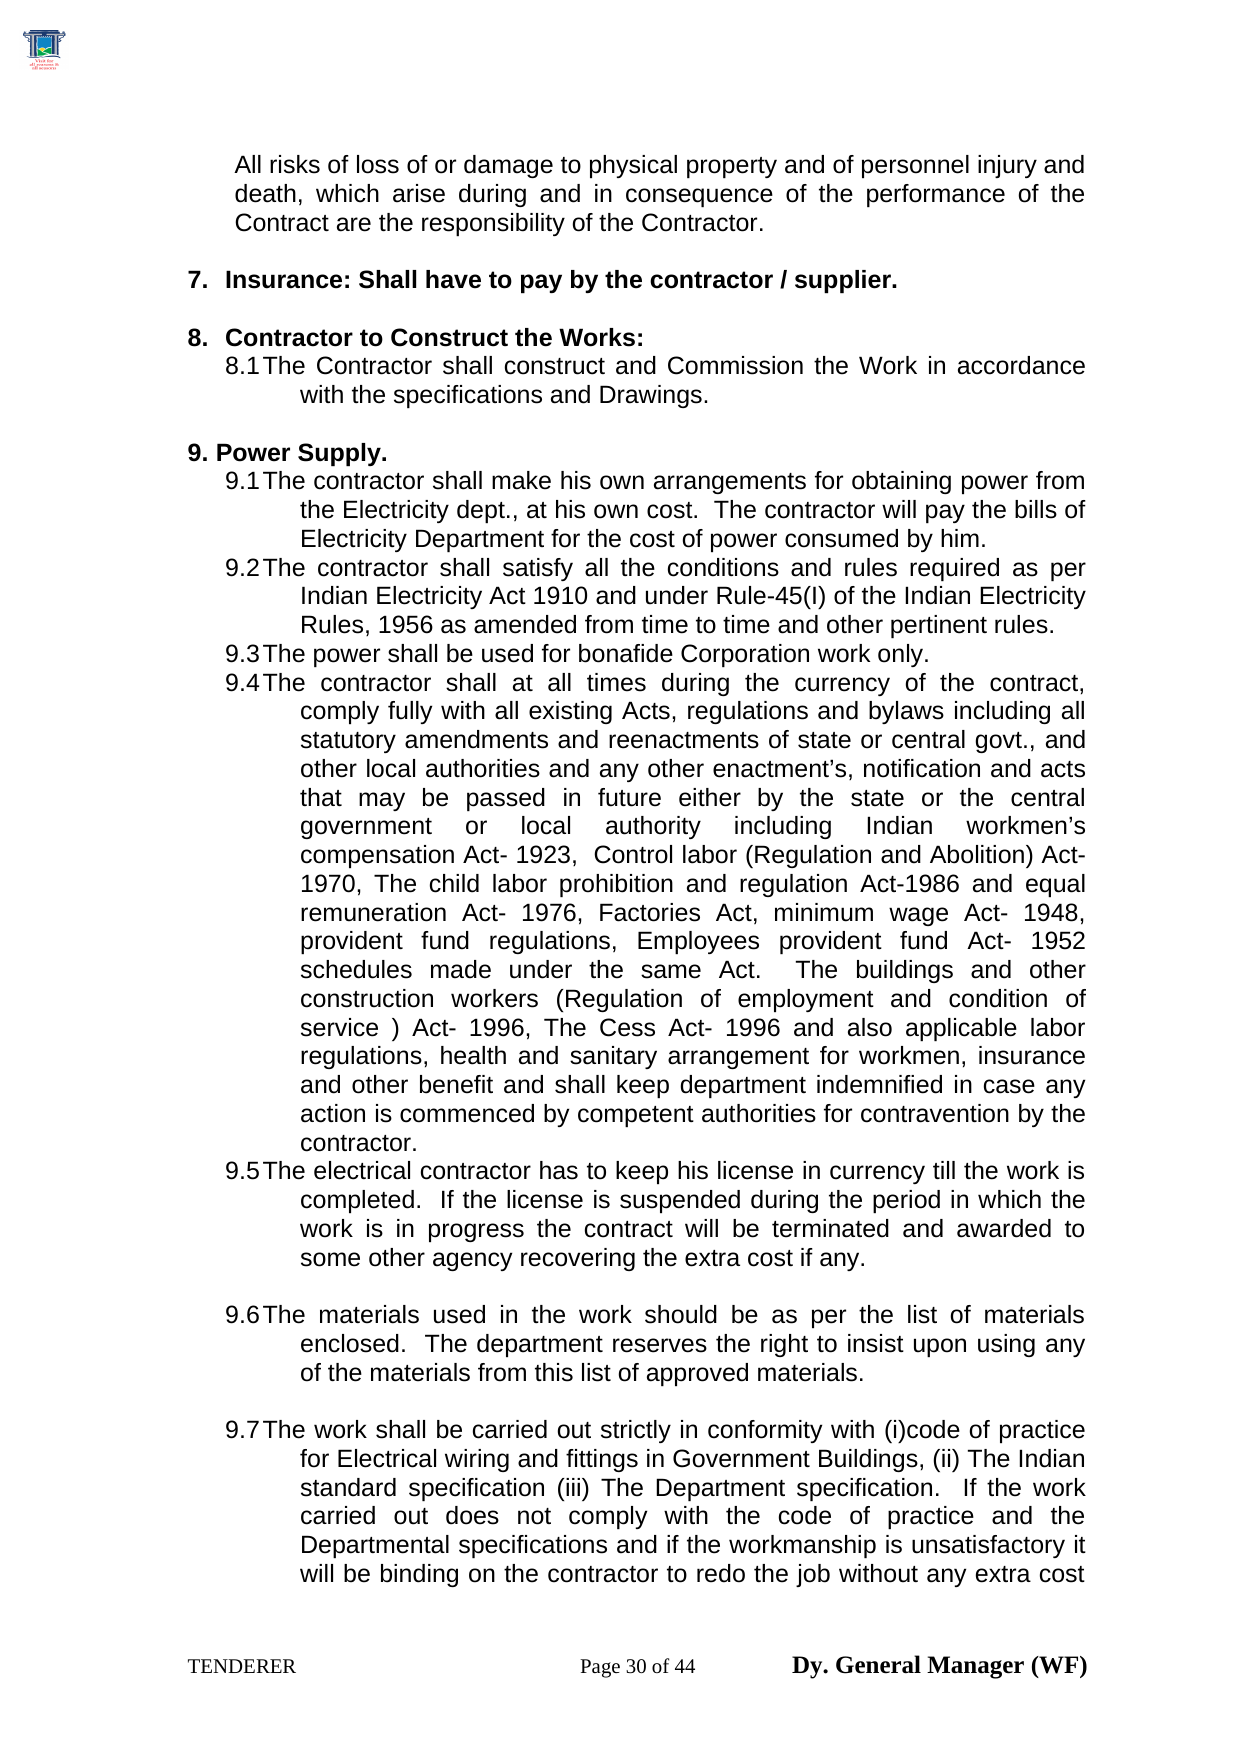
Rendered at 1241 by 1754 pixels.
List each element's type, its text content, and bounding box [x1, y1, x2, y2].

list Contractor to Construct the Works: [187, 322, 1087, 351]
list Insurance: Shall have to pay by the contractor / supplier. [187, 265, 1087, 294]
list The contractor shall satisfy all the conditions and rules required as per Indian Electricity Act 1910 and under Rule-45(I) of the Indian Electricity Rules, 1956 as amended from time to time and other pertinent rules. [225, 552, 1087, 639]
list The contractor shall at all times during the currency of the contract, comply fully with all existing Acts, regulations and bylaws including all statutory amendments and reenactments of state or central govt., and other local authorities and any other enactment’s, notification and acts that may be passed in future either by the state or the central government or local authority including Indian workmen’s compensation Act- 1923, Control labor (Regulation and Abolition) Act- 1970, The child labor prohibition and regulation Act-1986 and equal remuneration Act- 1976, Factories Act, minimum wage Act- 1948, provident fund regulations, Employees provident fund Act- 1952 schedules made under the same Act. The buildings and other construction workers (Regulation of employment and condition of service ) Act- 1996, The Cess Act- 1996 and also applicable labor regulations, health and sanitary arrangement for workmen, insurance and other benefit and shall keep department indemnified in case any action is commenced by competent authorities for contravention by the contractor. [225, 667, 1087, 1156]
list The power shall be used for bonafide Corporation work only. [225, 639, 1087, 667]
list The contractor shall make his own arrangements for obtaining power from the Electricity dept., at his own cost. The contractor will pay the bills of Electricity Department for the cost of power consumed by him. [225, 466, 1087, 552]
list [225, 1415, 1087, 1587]
list The electrical contractor has to keep his license in currency till the work is completed. If the license is suspended during the period in which the work is in progress the contract will be terminated and awarded to some other agency recovering the extra cost if any. [225, 1156, 1087, 1271]
picture [18, 30, 69, 70]
list Power Supply. [187, 437, 1087, 466]
list The materials used in the work should be as per the list of materials enclosed. The department reserves the right to insist upon using any of the materials from this list of approved materials. [225, 1300, 1087, 1386]
list The Contractor shall construct and Commission the Work in accordance with the specifications and Drawings. [225, 351, 1087, 409]
text All risks of loss of or damage to physical property and of personnel injury and death, which arise during and in consequence of the performance of the Contract are the responsibility of the Contractor. [234, 150, 1087, 236]
